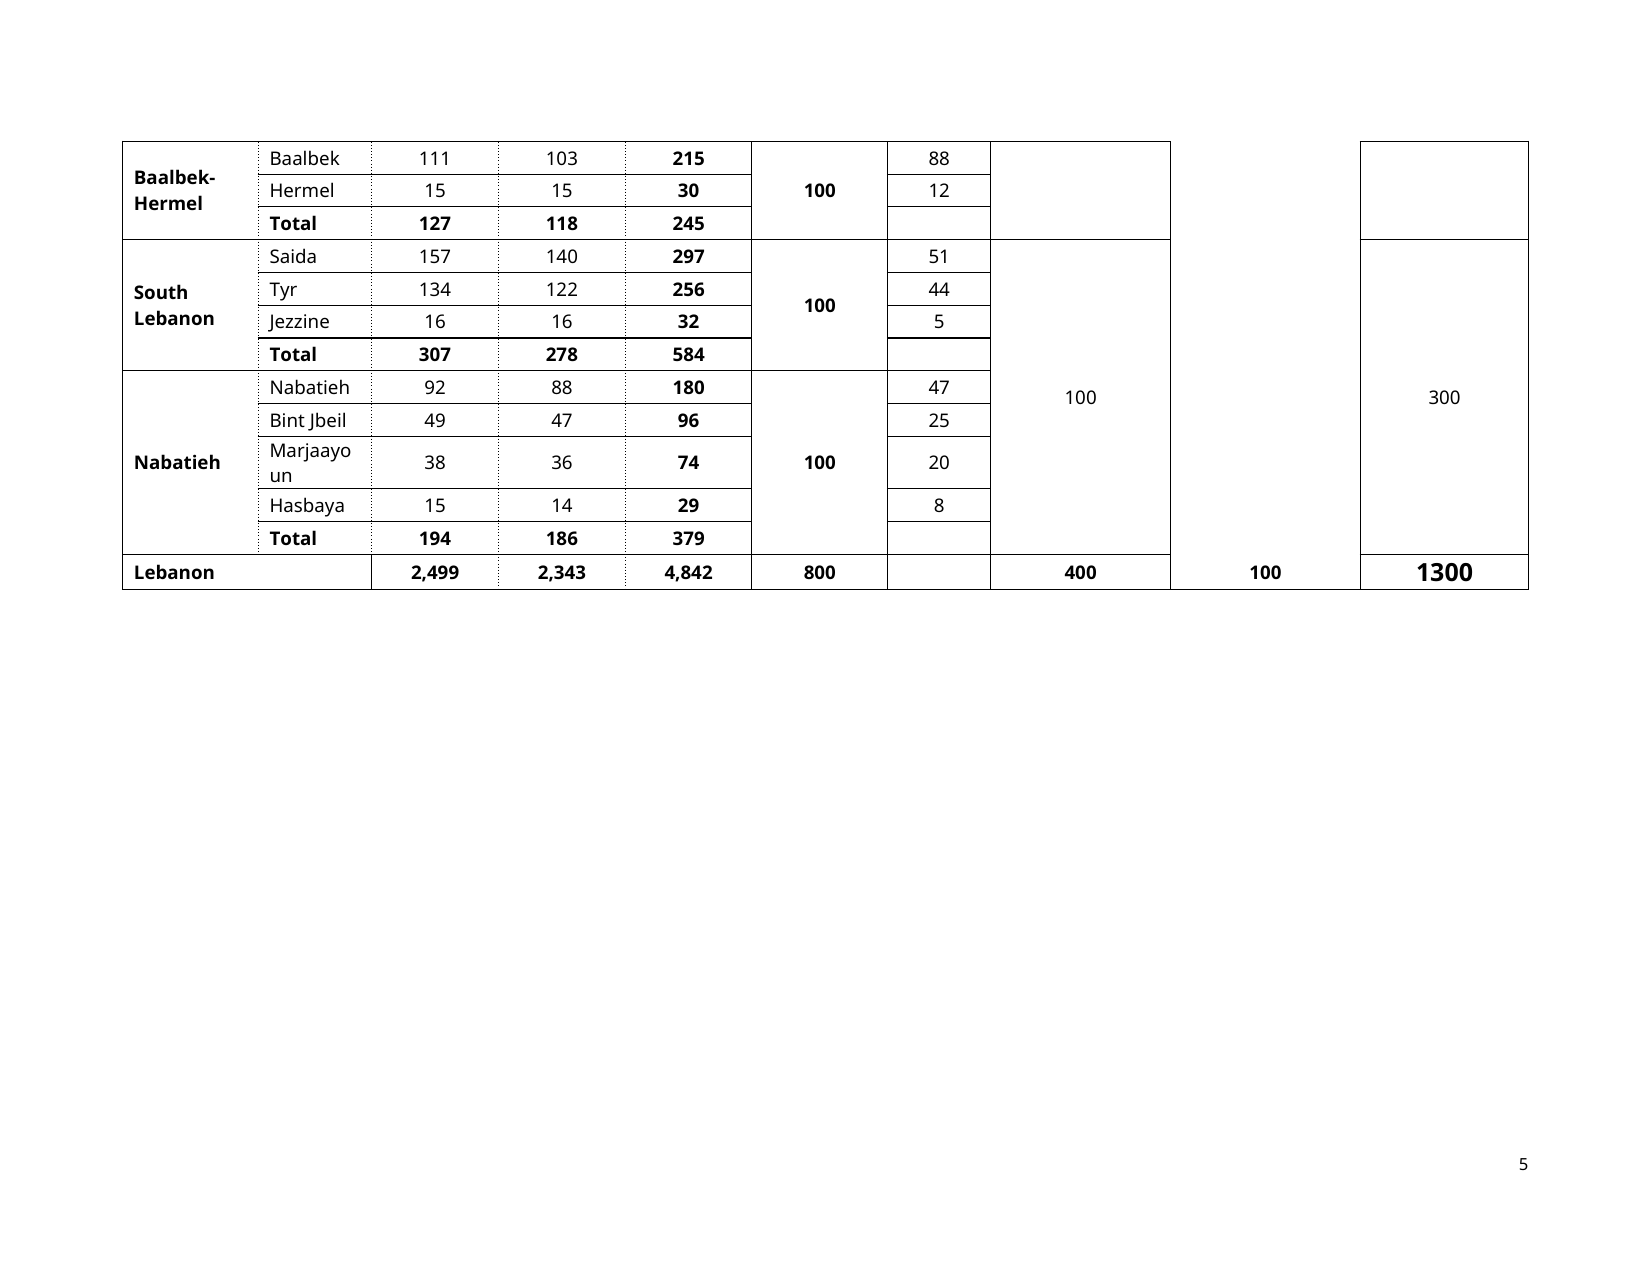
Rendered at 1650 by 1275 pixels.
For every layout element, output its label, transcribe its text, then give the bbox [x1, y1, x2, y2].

table_cell 25 [888, 404, 990, 436]
table_cell 32 [625, 306, 751, 337]
table_cell Baalbek-Hermel [123, 142, 258, 239]
table_cell 2,499 [372, 555, 498, 589]
table_cell Marjaayoun [258, 437, 371, 488]
table_cell [888, 522, 990, 554]
table_cell 256 [625, 273, 751, 305]
table_cell 88 [498, 371, 625, 403]
table_cell 92 [371, 371, 498, 403]
table_cell 186 [498, 522, 625, 554]
table_cell 38 [371, 437, 498, 488]
table_cell 194 [371, 522, 498, 554]
table_cell 8 [888, 489, 990, 521]
table_cell Saida [258, 240, 371, 272]
table_cell [888, 555, 990, 589]
table_cell 379 [625, 522, 751, 554]
table_cell 111 [371, 142, 498, 173]
table_cell 12 [888, 175, 990, 206]
table_cell 16 [371, 306, 498, 337]
table_cell 51 [888, 240, 990, 272]
table_cell 118 [498, 207, 625, 239]
table_cell 5 [888, 306, 990, 337]
table_cell 100 [991, 240, 1170, 554]
table_cell South Lebanon [123, 240, 258, 370]
table_cell 36 [498, 437, 625, 488]
table_cell Nabatieh [258, 371, 371, 403]
table_cell [888, 207, 990, 239]
table_cell 140 [498, 240, 625, 272]
table_cell 122 [498, 273, 625, 305]
table_cell 307 [371, 339, 498, 370]
table_cell 134 [371, 273, 498, 305]
table_cell 215 [625, 142, 751, 173]
table_cell Hasbaya [258, 489, 371, 521]
table_cell Baalbek [258, 142, 371, 173]
table_cell 180 [625, 371, 751, 403]
table_cell Bint Jbeil [258, 404, 371, 436]
table_cell 400 [991, 555, 1170, 589]
table_cell 584 [625, 339, 751, 370]
table_cell 20 [888, 437, 990, 488]
table_cell 96 [625, 404, 751, 436]
table_cell Total [258, 522, 371, 554]
table_cell 49 [371, 404, 498, 436]
table_cell 29 [625, 489, 751, 521]
table_cell 297 [625, 240, 751, 272]
table_cell 1300 [1361, 555, 1528, 589]
table_cell 100 [752, 240, 887, 370]
table_cell 16 [498, 306, 625, 337]
table_cell Total [258, 207, 371, 239]
table_cell 103 [498, 142, 625, 173]
table_cell 14 [498, 489, 625, 521]
table_cell 2,343 [498, 555, 625, 589]
table_cell 44 [888, 273, 990, 305]
table_cell 100 [752, 142, 887, 239]
table_cell Lebanon [123, 555, 371, 589]
table_cell 30 [625, 175, 751, 206]
table_cell 300 [1361, 240, 1528, 554]
table_cell 88 [888, 142, 990, 173]
table_cell 127 [371, 207, 498, 239]
table_cell 157 [371, 240, 498, 272]
table_cell 15 [371, 175, 498, 206]
table_cell Jezzine [258, 306, 371, 337]
table_cell 245 [625, 207, 751, 239]
table_cell 278 [498, 339, 625, 370]
table_cell 15 [498, 175, 625, 206]
table_cell 47 [498, 404, 625, 436]
table_cell Total [258, 339, 371, 370]
table_cell Nabatieh [123, 371, 258, 554]
table_cell Hermel [258, 175, 371, 206]
table_cell 74 [625, 437, 751, 488]
table_cell 800 [752, 555, 887, 589]
table_cell Tyr [258, 273, 371, 305]
table_cell 47 [888, 371, 990, 403]
table_cell 100 [752, 371, 887, 554]
table_cell 4,842 [625, 555, 751, 589]
table_cell 100 [1171, 554, 1360, 589]
table_cell 15 [371, 489, 498, 521]
table_cell [888, 339, 990, 370]
